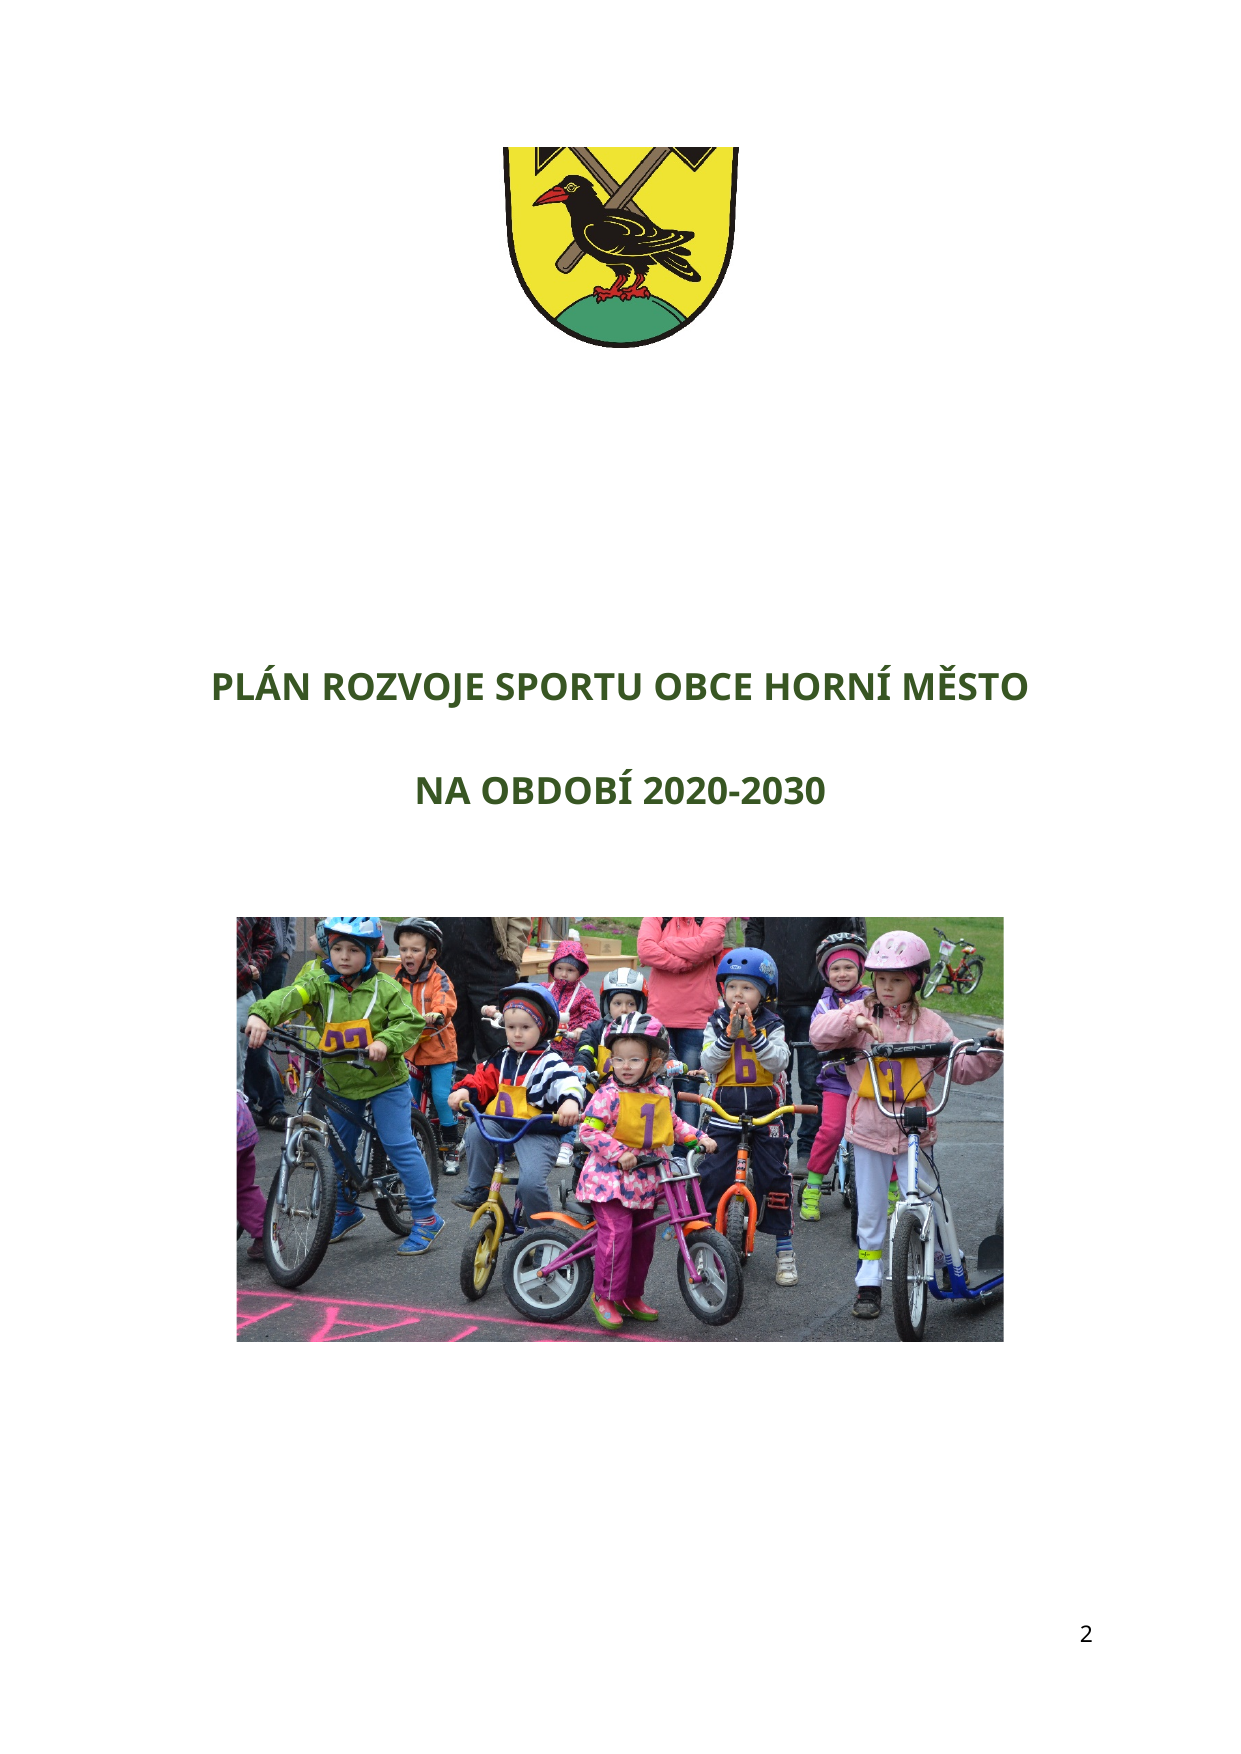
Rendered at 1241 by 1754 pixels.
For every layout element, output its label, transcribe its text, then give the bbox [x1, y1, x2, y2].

picture [499, 147, 742, 348]
text PLÁN ROZVOJE SPORTU OBCE HORNÍ MĚSTO [148, 663, 1093, 709]
text NA OBDOBÍ 2020-2030 [148, 768, 1093, 813]
picture [236, 917, 1004, 1342]
